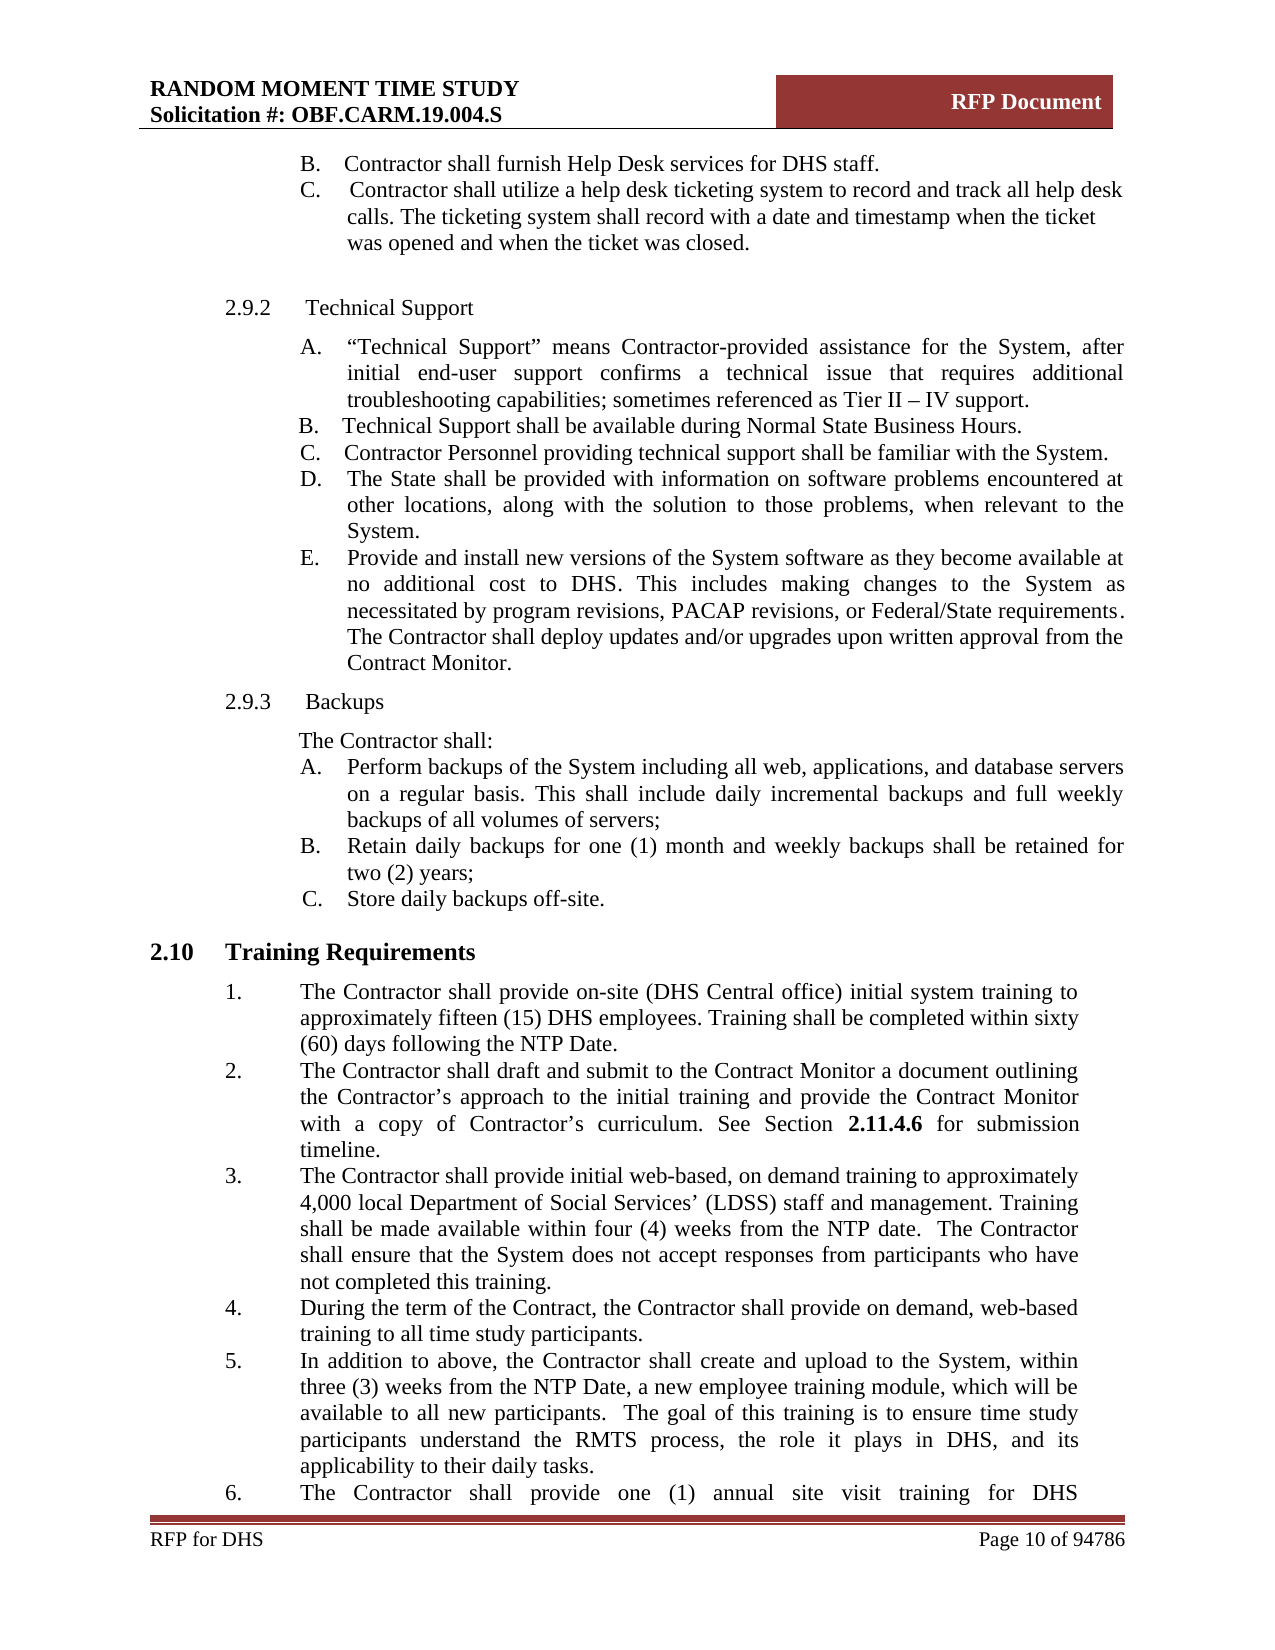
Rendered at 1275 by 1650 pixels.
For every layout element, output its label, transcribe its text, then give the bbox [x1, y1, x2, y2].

list B. Technical Support shall be available during Normal State Business Hours. [298, 412, 1125, 438]
list Store daily backups off-site. [302, 885, 1125, 912]
list The Contractor shall draft and submit to the Contract Monitor a document outlining the Contractor’s approach to the initial training and provide the Contract Monitor with a copy of Contractor’s curriculum. See Section 2.11.4.6 for submission timeline. [225, 1057, 1080, 1162]
list C. Contractor shall utilize a help desk ticketing system to record and track all help desk calls. The ticketing system shall record with a date and timestamp when the ticket was opened and when the ticket was closed. [300, 176, 1125, 255]
list The Contractor shall provide initial web-based, on demand training to approximately 4,000 local Department of Social Services’ (LDSS) staff and management. Training shall be made available within four (4) weeks from the NTP date. The Contractor shall ensure that the System does not accept responses from participants who have not completed this training. [225, 1162, 1080, 1294]
list The State shall be provided with information on software problems encountered at other locations, along with the solution to those problems, when relevant to the System. [300, 465, 1125, 544]
text The Contractor shall: [216, 727, 1125, 753]
subtitle 2.9.2 Technical Support [225, 294, 1125, 321]
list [225, 1478, 1080, 1505]
list C. Contractor Personnel providing technical support shall be familiar with the System. [300, 438, 1125, 465]
list In addition to above, the Contractor shall create and upload to the System, within three (3) weeks from the NTP Date, a new employee training module, which will be available to all new participants. The goal of this training is to ensure time study participants understand the RMTS process, the role it plays in DHS, and its applicability to their daily tasks. [225, 1347, 1080, 1478]
list The Contractor shall provide on-site (DHS Central office) initial system training to approximately fifteen (15) DHS employees. Training shall be completed within sixty (60) days following the NTP Date. [225, 978, 1080, 1057]
list B. Contractor shall furnish Help Desk services for DHS staff. [285, 150, 1125, 176]
subtitle 2.9.3 Backups [225, 688, 1125, 714]
list Retain daily backups for one (1) month and weekly backups shall be retained for two (2) years; [300, 832, 1125, 885]
list Provide and install new versions of the System software as they become available at no additional cost to DHS. This includes making changes to the System as necessitated by program revisions, PACAP revisions, or Federal/State requirements. The Contractor shall deploy updates and/or upgrades upon written approval from the Contract Monitor. [300, 544, 1125, 676]
subtitle Training Requirements [150, 937, 1125, 965]
list During the term of the Contract, the Contractor shall provide on demand, web-based training to all time study participants. [225, 1294, 1080, 1347]
list Perform backups of the System including all web, applications, and database servers on a regular basis. This shall include daily incremental backups and full weekly backups of all volumes of servers; [300, 753, 1125, 832]
list “Technical Support” means Contractor-provided assistance for the System, after initial end-user support confirms a technical issue that requires additional troubleshooting capabilities; sometimes referenced as Tier II – IV support. [300, 333, 1125, 412]
